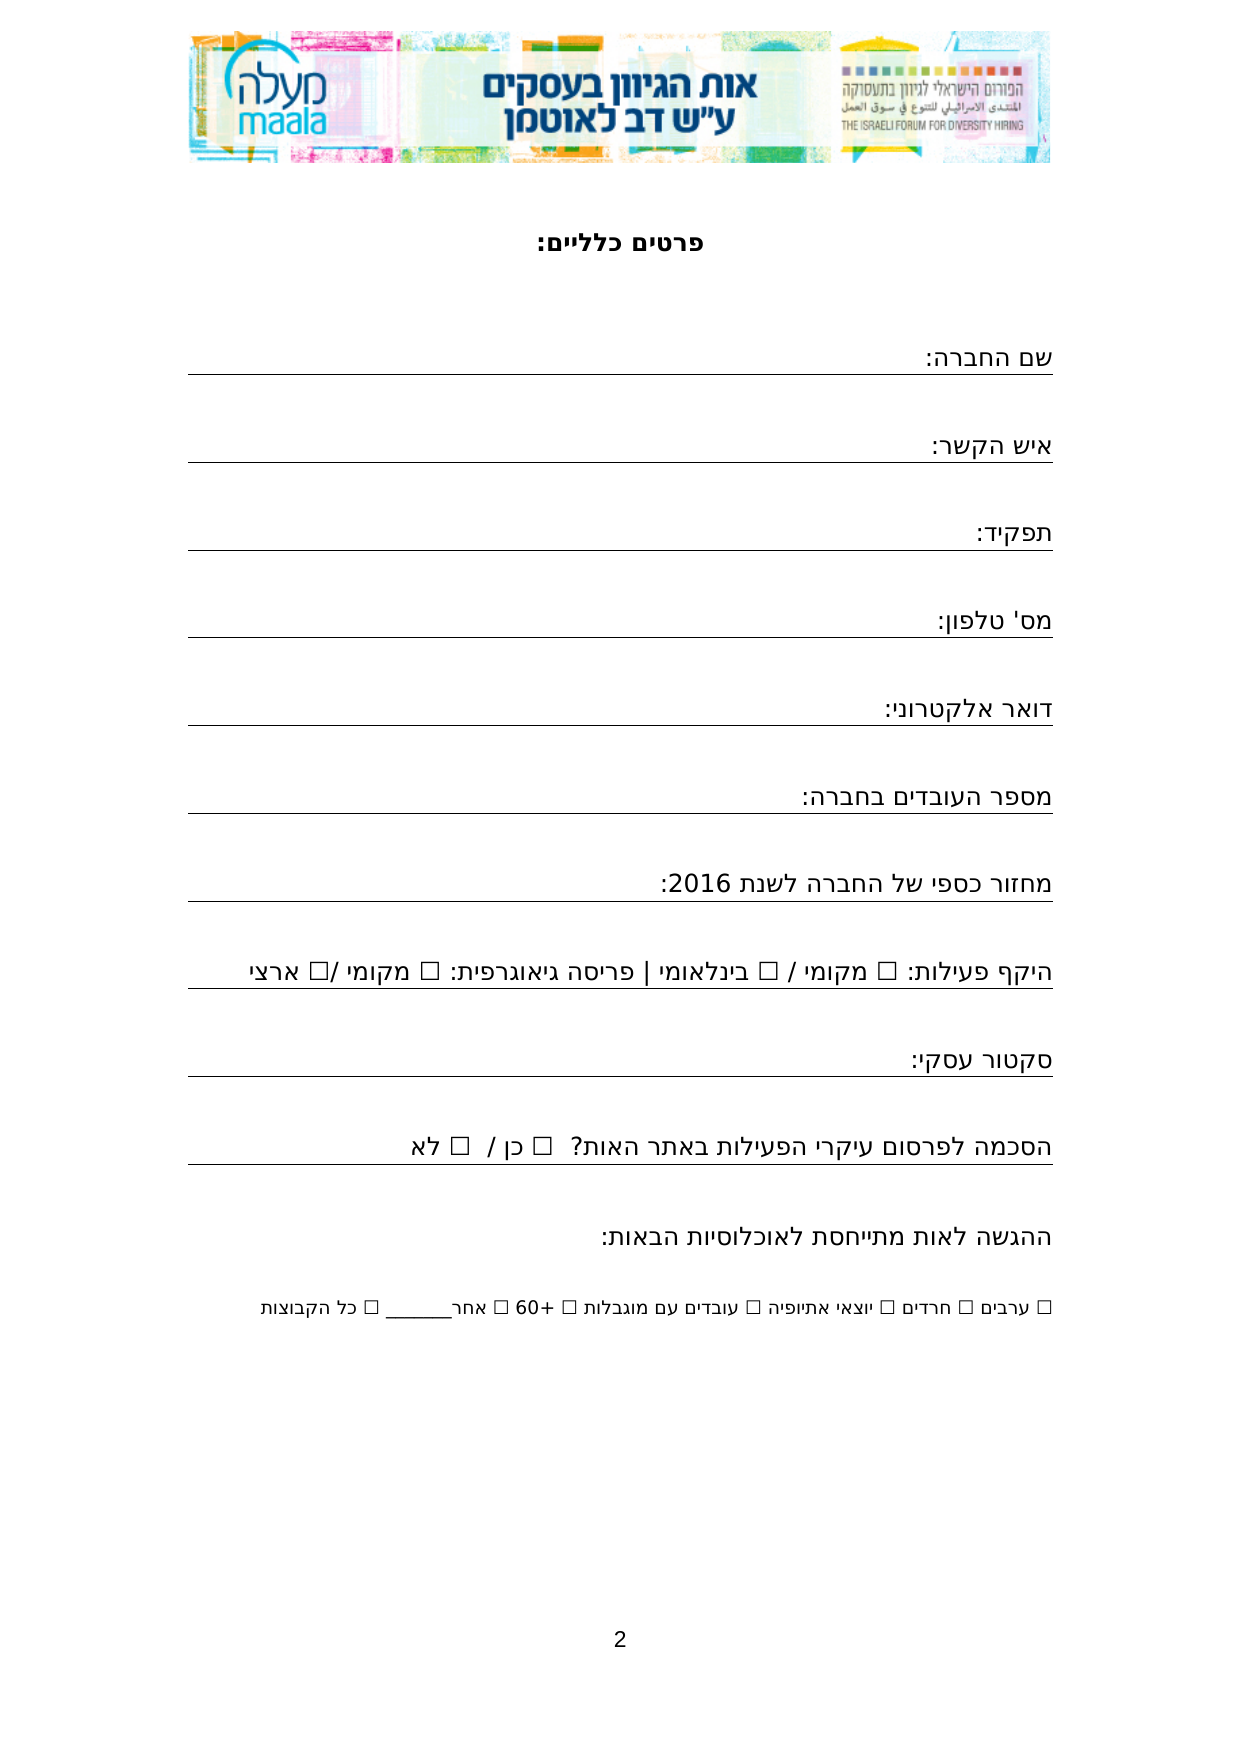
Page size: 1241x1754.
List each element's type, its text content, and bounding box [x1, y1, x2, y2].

text דואר אלקטרוני: [187, 694, 1053, 726]
text הסכמה לפרסום עיקרי הפעילות באתר האות? כן / לא [187, 1132, 1053, 1165]
text ההגשה לאות מתייחסת לאוכלוסיות הבאות: [187, 1222, 1053, 1251]
text היקף פעילות: מקומי / בינלאומי | פריסה גיאוגרפית: מקומי / ארצי [187, 957, 1053, 989]
text מס' טלפון: [187, 606, 1053, 638]
text מחזור כספי של החברה לשנת 2016: [187, 869, 1053, 902]
picture [187, 31, 1050, 163]
text פרטים כלליים: [187, 228, 1053, 257]
text איש הקשר: [187, 431, 1053, 463]
text שם החברה: [187, 343, 1053, 375]
text מספר העובדים בחברה: [187, 782, 1053, 814]
text ערבים חרדים יוצאי אתיופיה עובדים עם מוגבלות +60 אחר_______ כל הקבוצות [187, 1272, 1053, 1319]
text סקטור עסקי: [187, 1045, 1053, 1077]
text תפקיד: [187, 518, 1053, 551]
